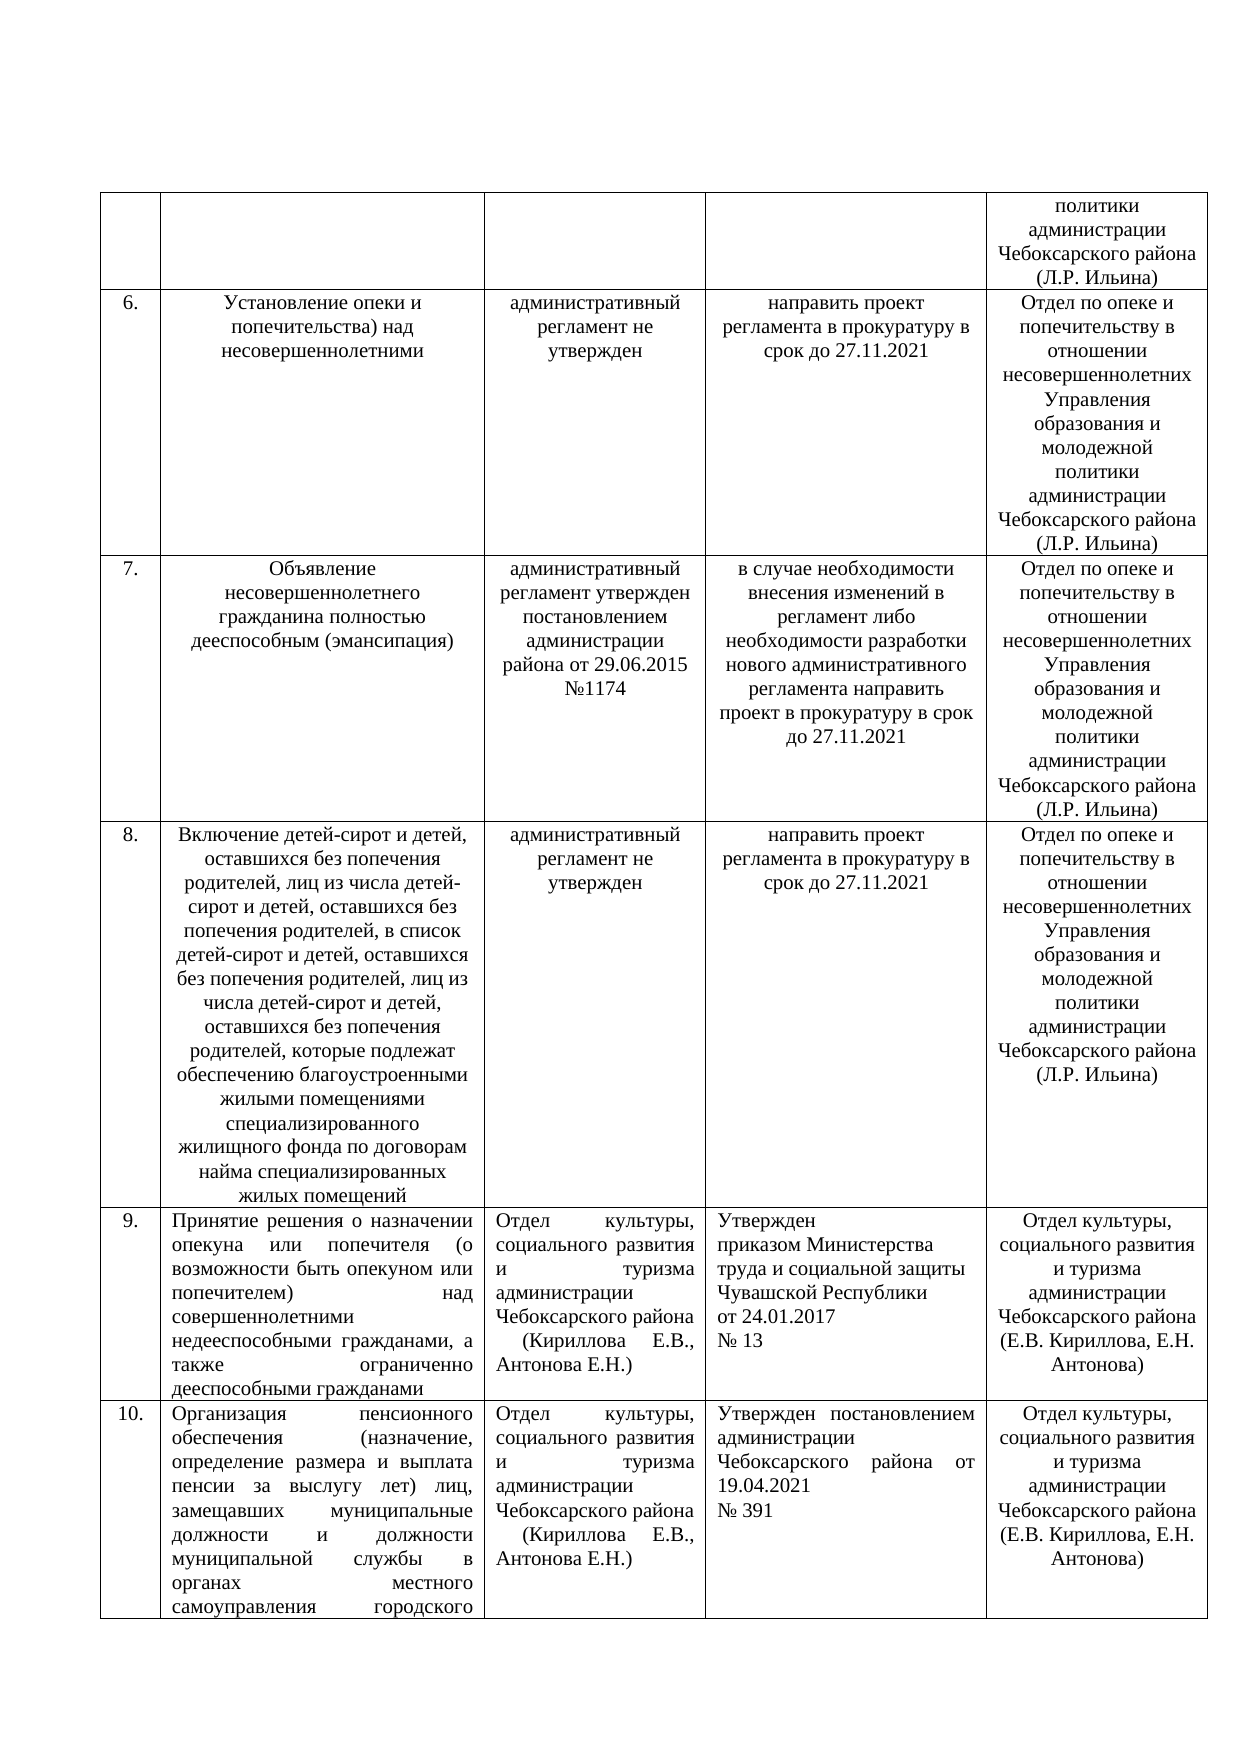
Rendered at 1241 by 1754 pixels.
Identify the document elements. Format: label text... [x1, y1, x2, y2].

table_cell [987, 1401, 1207, 1618]
table_cell 7. [101, 556, 160, 821]
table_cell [987, 193, 1207, 289]
table_cell административный регламент не утвержден [485, 290, 705, 555]
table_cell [485, 193, 705, 289]
table_cell Установление опеки и попечительства) над несовершеннолетними [161, 290, 484, 555]
table_cell Утвержден приказом Министерства труда и социальной защиты Чувашской Республики от 24.01.2017 № 13 [706, 1208, 986, 1400]
table_cell направить проект регламента в прокуратуру в срок до 27.11.2021 [706, 290, 986, 555]
table_cell 5. [101, 193, 160, 289]
table_cell административный регламент утвержден постановлением администрации района от 29.06.2015 №1174 [485, 556, 705, 821]
table_cell Принятие решения о назначении опекуна или попечителя (о возможности быть опекуном или попечителем) над совершеннолетними недееспособными гражданами, а также ограниченно дееспособными гражданами [161, 1208, 484, 1400]
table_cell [706, 1401, 986, 1618]
table_cell Отдел культуры, социального развития и туризма администрации Чебоксарского района (Е.В. Кириллова, Е.Н. Антонова) [987, 1208, 1207, 1400]
table_cell Объявление несовершеннолетнего гражданина полностью дееспособным (эмансипация) [161, 556, 484, 821]
table_cell 9. [101, 1208, 160, 1400]
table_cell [161, 1401, 484, 1618]
table_cell административный регламент не утвержден [485, 822, 705, 1207]
table_cell 6. [101, 290, 160, 555]
table_cell направить проект регламента в прокуратуру в срок до 27.11.2021 [706, 822, 986, 1207]
table_cell 8. [101, 822, 160, 1207]
table_cell Включение детей-сирот и детей, оставшихся без попечения родителей, лиц из числа детей-сирот и детей, оставшихся без попечения родителей, в список детей-сирот и детей, оставшихся без попечения родителей, лиц из числа детей-сирот и детей, оставшихся без попечения родителей, которые подлежат обеспечению благоустроенными жилыми помещениями специализированного жилищного фонда по договорам найма специализированных жилых помещений [161, 822, 484, 1207]
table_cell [706, 193, 986, 289]
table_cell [161, 193, 484, 289]
table_cell Отдел культуры, социального развития и туризма администрации Чебоксарского района (Кириллова Е.В., Антонова Е.Н.) [485, 1208, 705, 1400]
table_cell 10. [101, 1401, 160, 1618]
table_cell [485, 1401, 705, 1618]
table_cell в случае необходимости внесения изменений в регламент либо необходимости разработки нового административного регламента направить проект в прокуратуру в срок до 27.11.2021 [706, 556, 986, 821]
